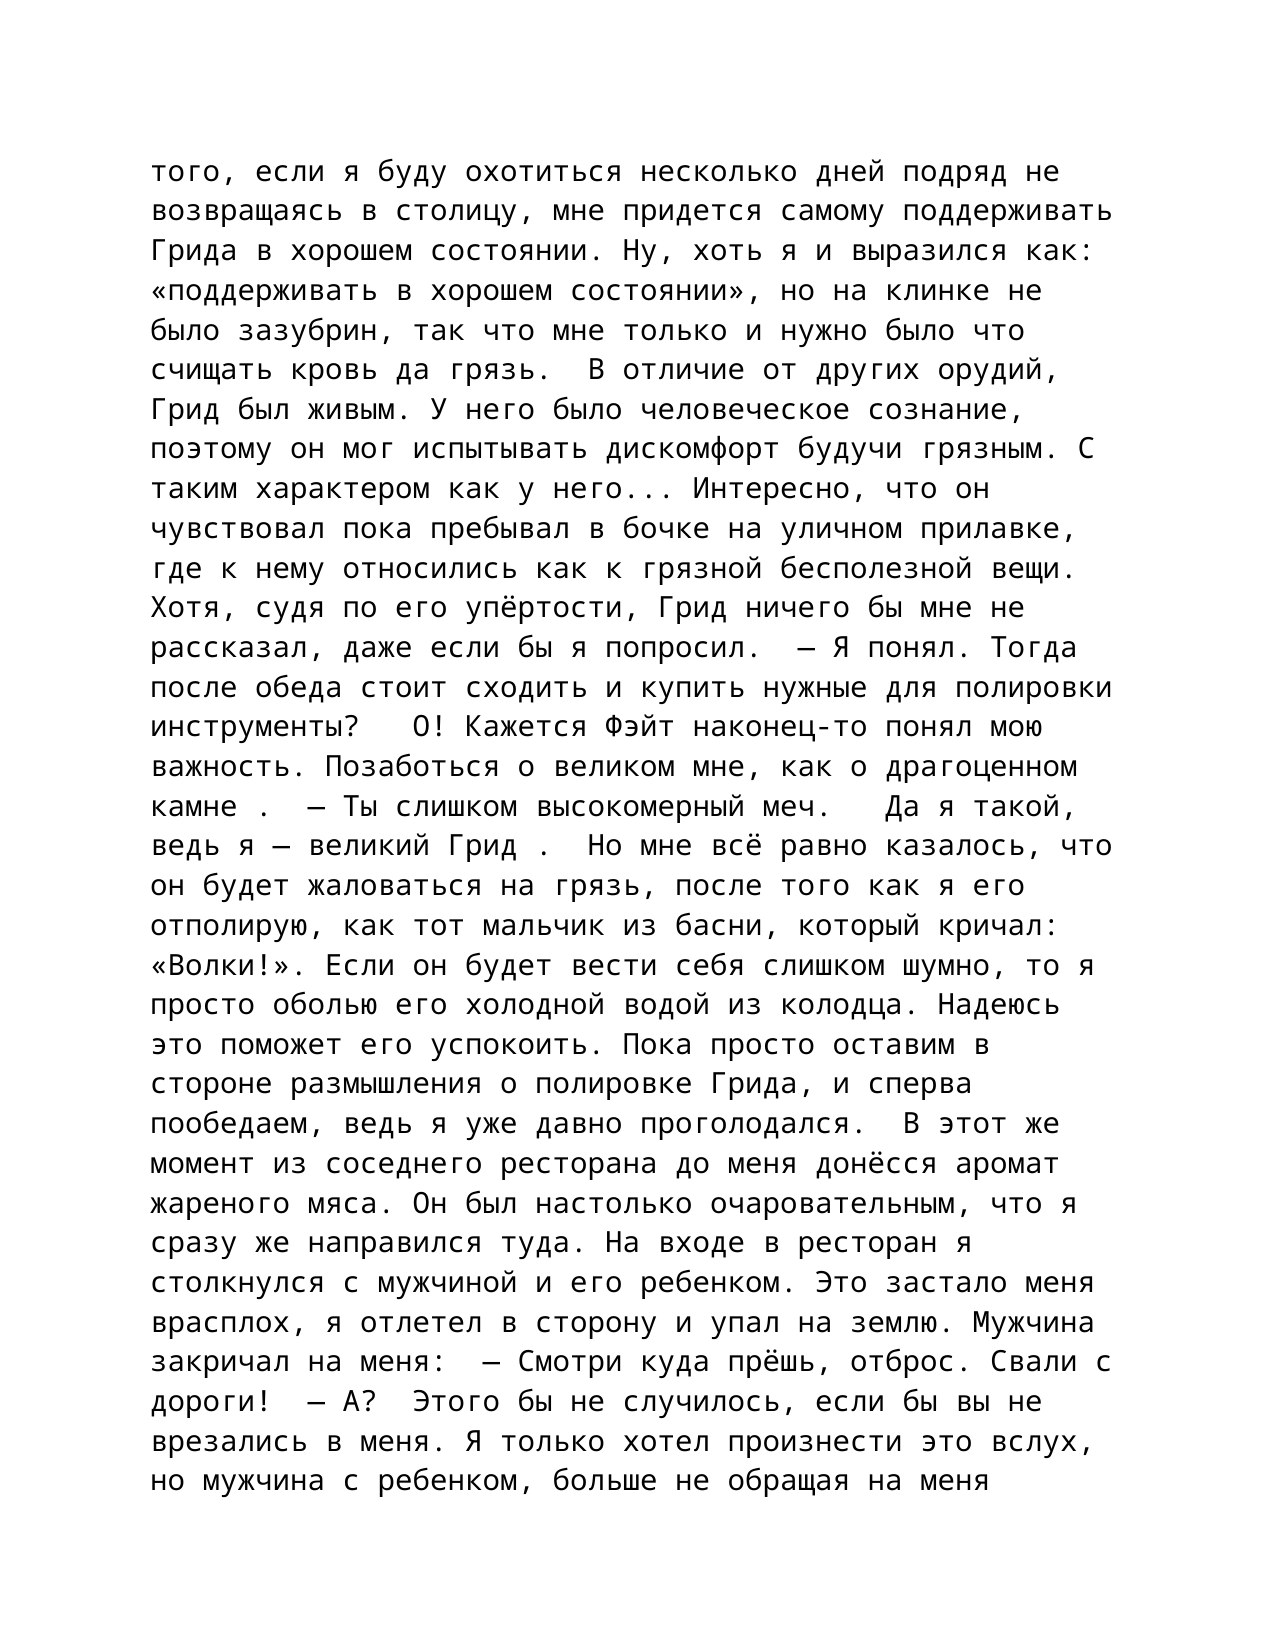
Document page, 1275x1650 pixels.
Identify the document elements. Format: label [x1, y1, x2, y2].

text [150, 150, 1125, 1499]
